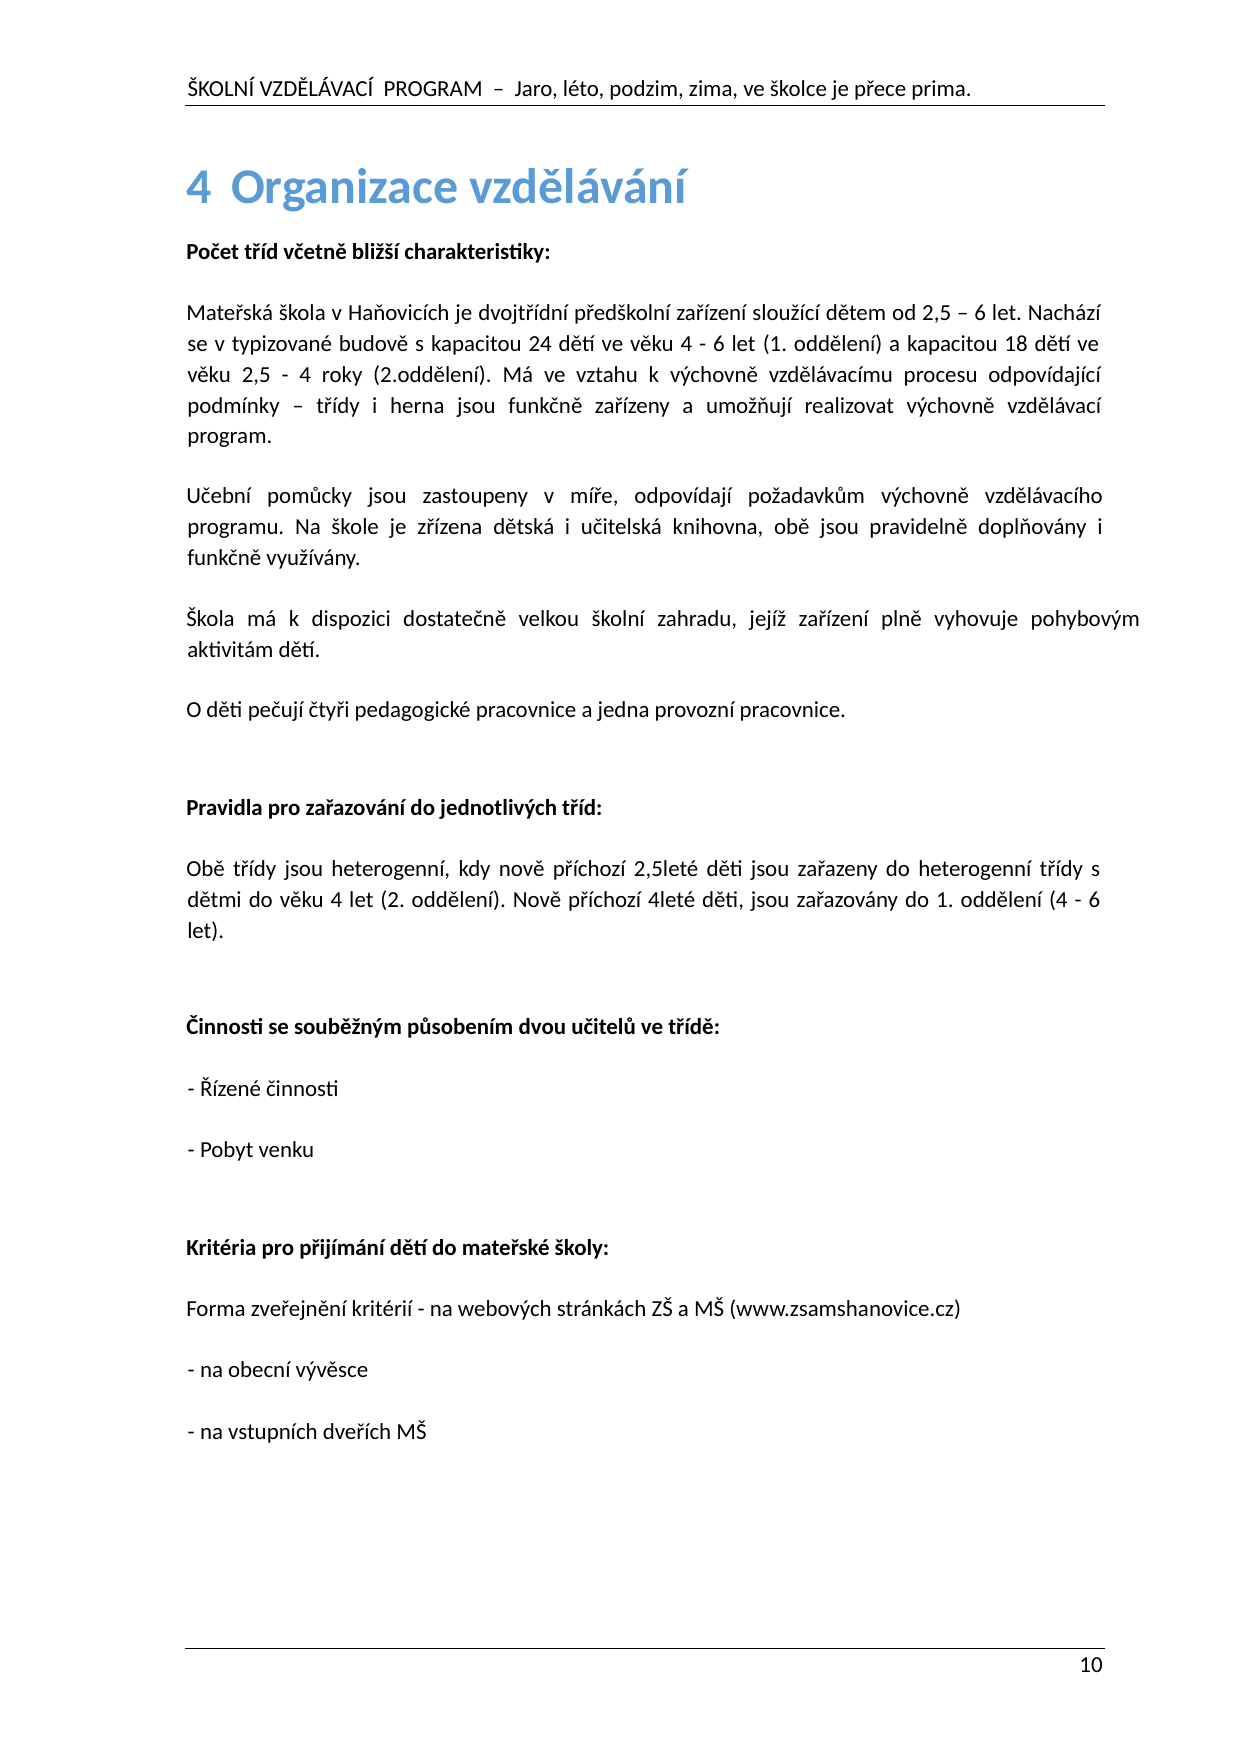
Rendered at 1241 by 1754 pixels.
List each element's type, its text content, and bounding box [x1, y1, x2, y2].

text Kritéria pro přijímání dětí do mateřské školy: [186, 1233, 1142, 1261]
list na obecní vývěsce [187, 1356, 1142, 1384]
text Obě třídy jsou heterogenní, kdy nově příchozí 2,5leté děti jsou zařazeny do heterogenní třídy s dětmi do věku 4 let (2. oddělení). Nově příchozí 4leté děti, jsou zařazovány do 1. oddělení (4 - 6 let). [186, 854, 1102, 944]
text Mateřská škola v Haňovicích je dvojtřídní předškolní zařízení sloužící dětem od 2,5 – 6 let. Nachází se v typizované budově s kapacitou 24 dětí ve věku 4 - 6 let (1. oddělení) a kapacitou 18 dětí ve věku 2,5 - 4 roky (2.oddělení). Má ve vztahu k výchovně vzdělávacímu procesu odpovídající podmínky – třídy i herna jsou funkčně zařízeny a umožňují realizovat výchovně vzdělávací program. [186, 298, 1102, 449]
text Pravidla pro zařazování do jednotlivých tříd: [186, 793, 1142, 821]
text Činnosti se souběžným působením dvou učitelů ve třídě: [186, 1012, 1142, 1041]
text Škola má k dispozici dostatečně velkou školní zahradu, jejíž zařízení plně vyhovuje pohybovým aktivitám dětí. [186, 604, 1142, 663]
subtitle Organizace vzdělávání [186, 154, 1142, 216]
list na vstupních dveřích MŠ [187, 1417, 1142, 1445]
list Řízené činnosti [187, 1074, 1142, 1102]
text Počet tříd včetně bližší charakteristiky: [186, 237, 1142, 265]
text Učební pomůcky jsou zastoupeny v míře, odpovídají požadavkům výchovně vzdělávacího programu. Na škole je zřízena dětská i učitelská knihovna, obě jsou pravidelně doplňovány i funkčně využívány. [186, 482, 1104, 571]
text Forma zveřejnění kritérií - na webových stránkách ZŠ a MŠ (www.zsamshanovice.cz) [186, 1294, 1142, 1322]
list Pobyt venku [187, 1135, 1142, 1163]
text O děti pečují čtyři pedagogické pracovnice a jedna provozní pracovnice. [186, 695, 1142, 723]
